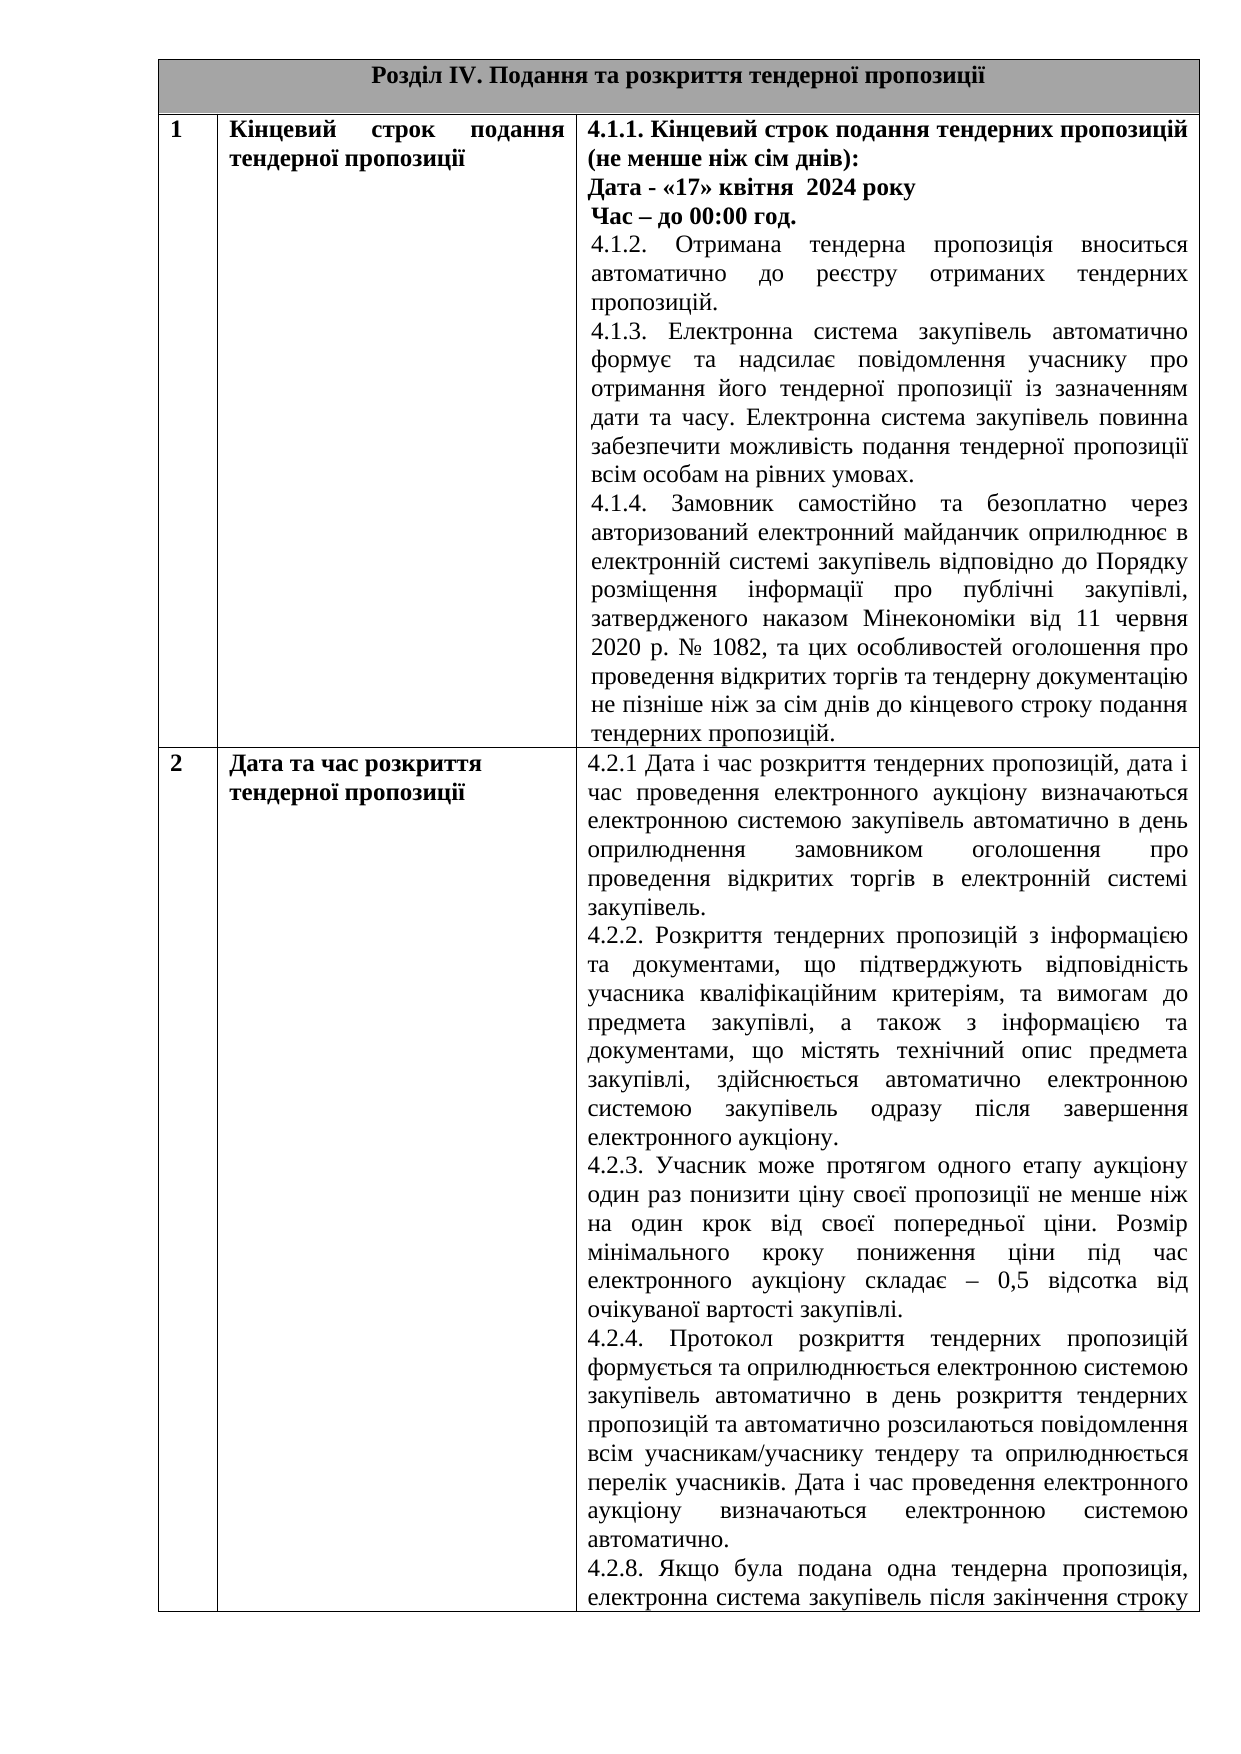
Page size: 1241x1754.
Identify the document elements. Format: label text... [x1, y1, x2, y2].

table_cell 1 [159, 115, 217, 747]
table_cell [218, 748, 576, 1611]
table_cell 2 [159, 748, 217, 1611]
table_cell 4.1.1. Кінцевий строк подання тендерних пропозицій (не менше ніж сім днів): Дата - «17» квітня 2024 року Час – до 00:00 год. 4.1.2. Отримана тендерна пропозиція вноситься автоматично до реєстру отриманих тендерних пропозицій. 4.1.3. Електронна система закупівель автоматично формує та надсилає повідомлення учаснику про отримання його тендерної пропозиції із зазначенням дати та часу. Електронна система закупівель повинна забезпечити можливість подання тендерної пропозиції всім особам на рівних умовах. 4.1.4. Замовник самостійно та безоплатно через авторизований електронний майданчик оприлюднює в електронній системі закупівель відповідно до Порядку розміщення інформації про публічні закупівлі, затвердженого наказом Мінекономіки від 11 червня 2020 р. № 1082, та цих особливостей оголошення про проведення відкритих торгів та тендерну документацію не пізніше ніж за сім днів до кінцевого строку подання тендерних пропозицій. [577, 115, 1199, 747]
table_cell Кінцевий строк подання тендерної пропозиції [218, 115, 576, 747]
table_cell Розділ IV. Подання та розкриття тендерної пропозиції [159, 60, 1199, 113]
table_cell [577, 748, 1199, 1611]
